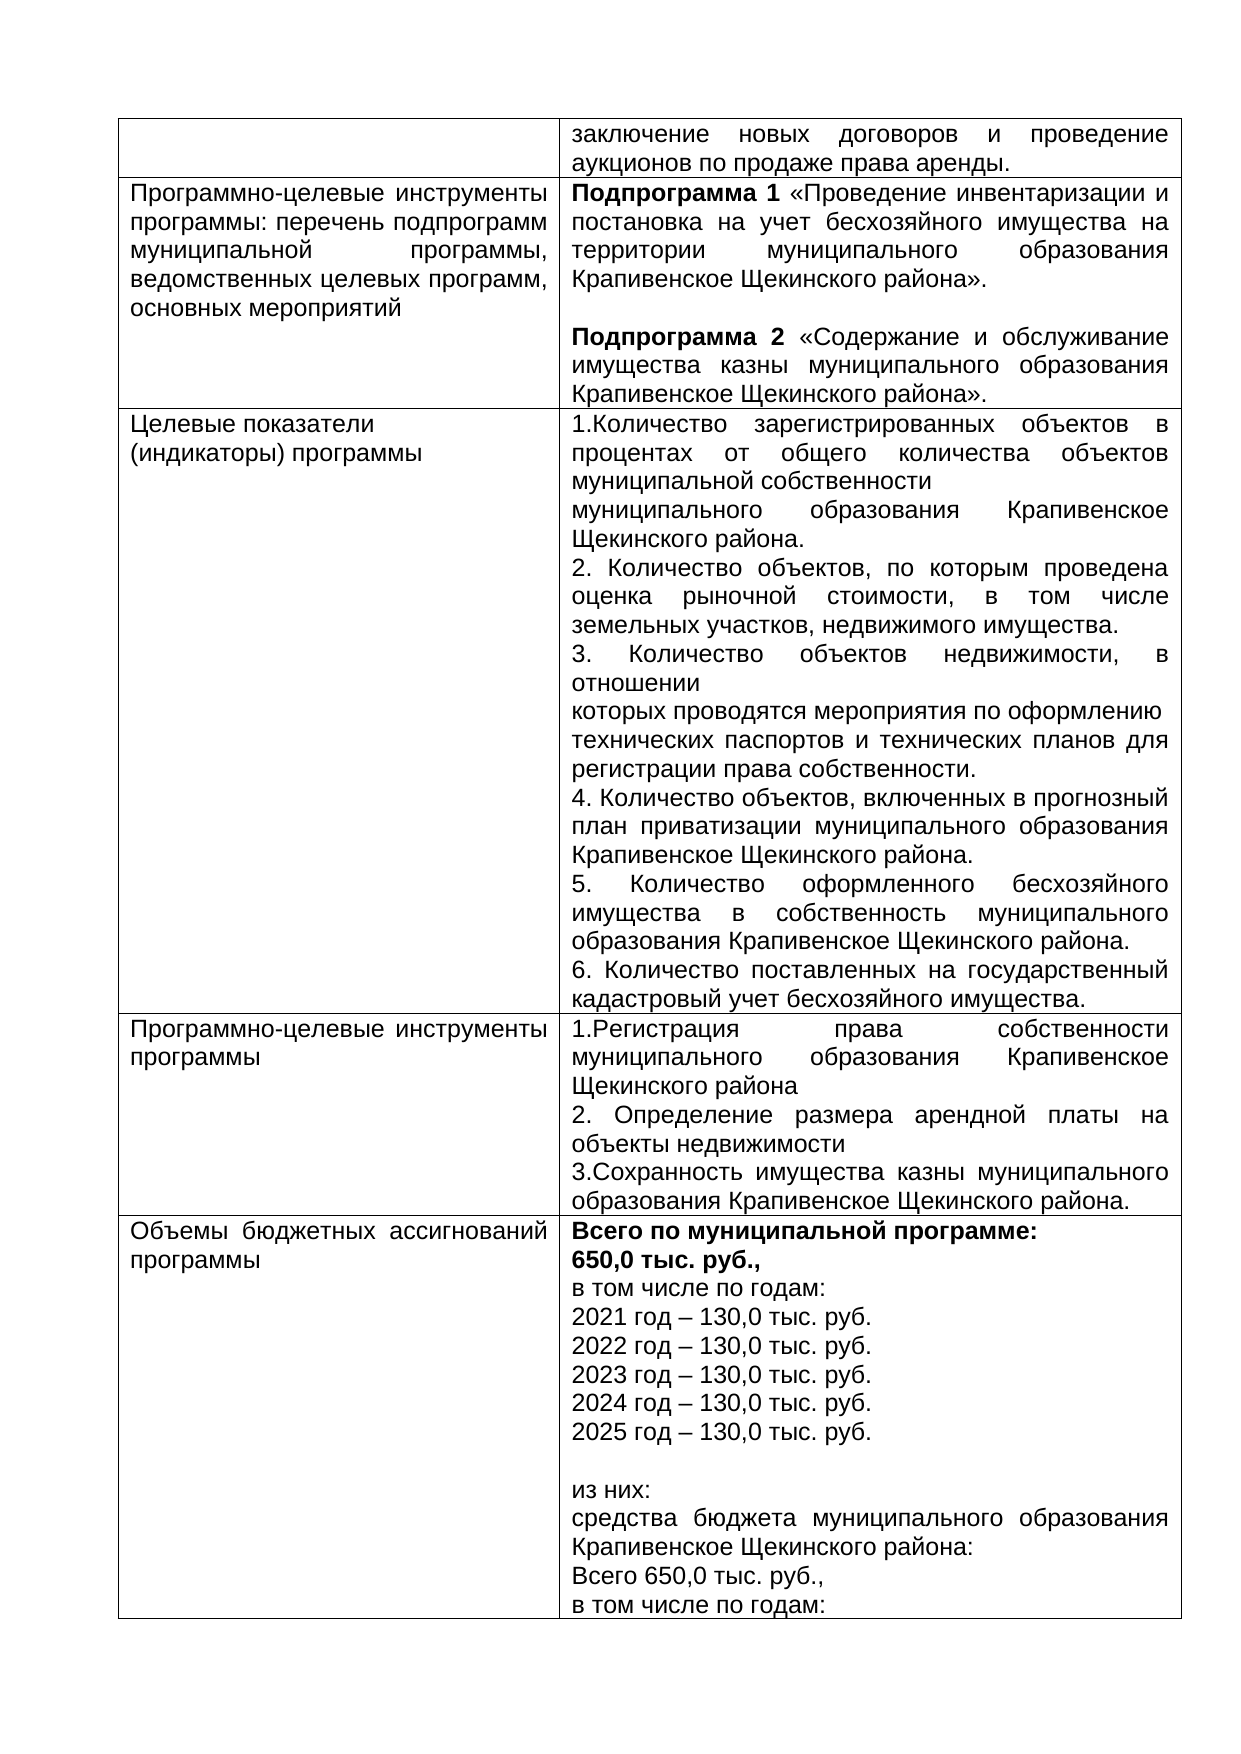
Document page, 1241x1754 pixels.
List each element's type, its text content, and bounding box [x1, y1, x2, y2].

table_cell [560, 119, 1181, 177]
table_cell 1.Регистрация права собственности муниципального образования Крапивенское Щекинского района 2. Определение размера арендной платы на объекты недвижимости 3.Сохранность имущества казны муниципального образования Крапивенское Щекинского района. [560, 1014, 1181, 1215]
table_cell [560, 1216, 1181, 1618]
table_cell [119, 119, 559, 177]
table_cell Целевые показатели (индикаторы) программы [119, 409, 559, 1012]
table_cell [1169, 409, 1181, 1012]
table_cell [119, 1216, 559, 1618]
table_cell Программно-целевые инструменты программы [119, 1014, 559, 1215]
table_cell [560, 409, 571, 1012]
table_cell Подпрограмма 1 «Проведение инвентаризации и постановка на учет бесхозяйного имущества на территории муниципального образования Крапивенское Щекинского района». Подпрограмма 2 «Содержание и обслуживание имущества казны муниципального образования Крапивенское Щекинского района». [560, 178, 1181, 408]
table_cell Программно-целевые инструменты программы: перечень подпрограмм муниципальной программы, ведомственных целевых программ, основных мероприятий [119, 178, 559, 408]
